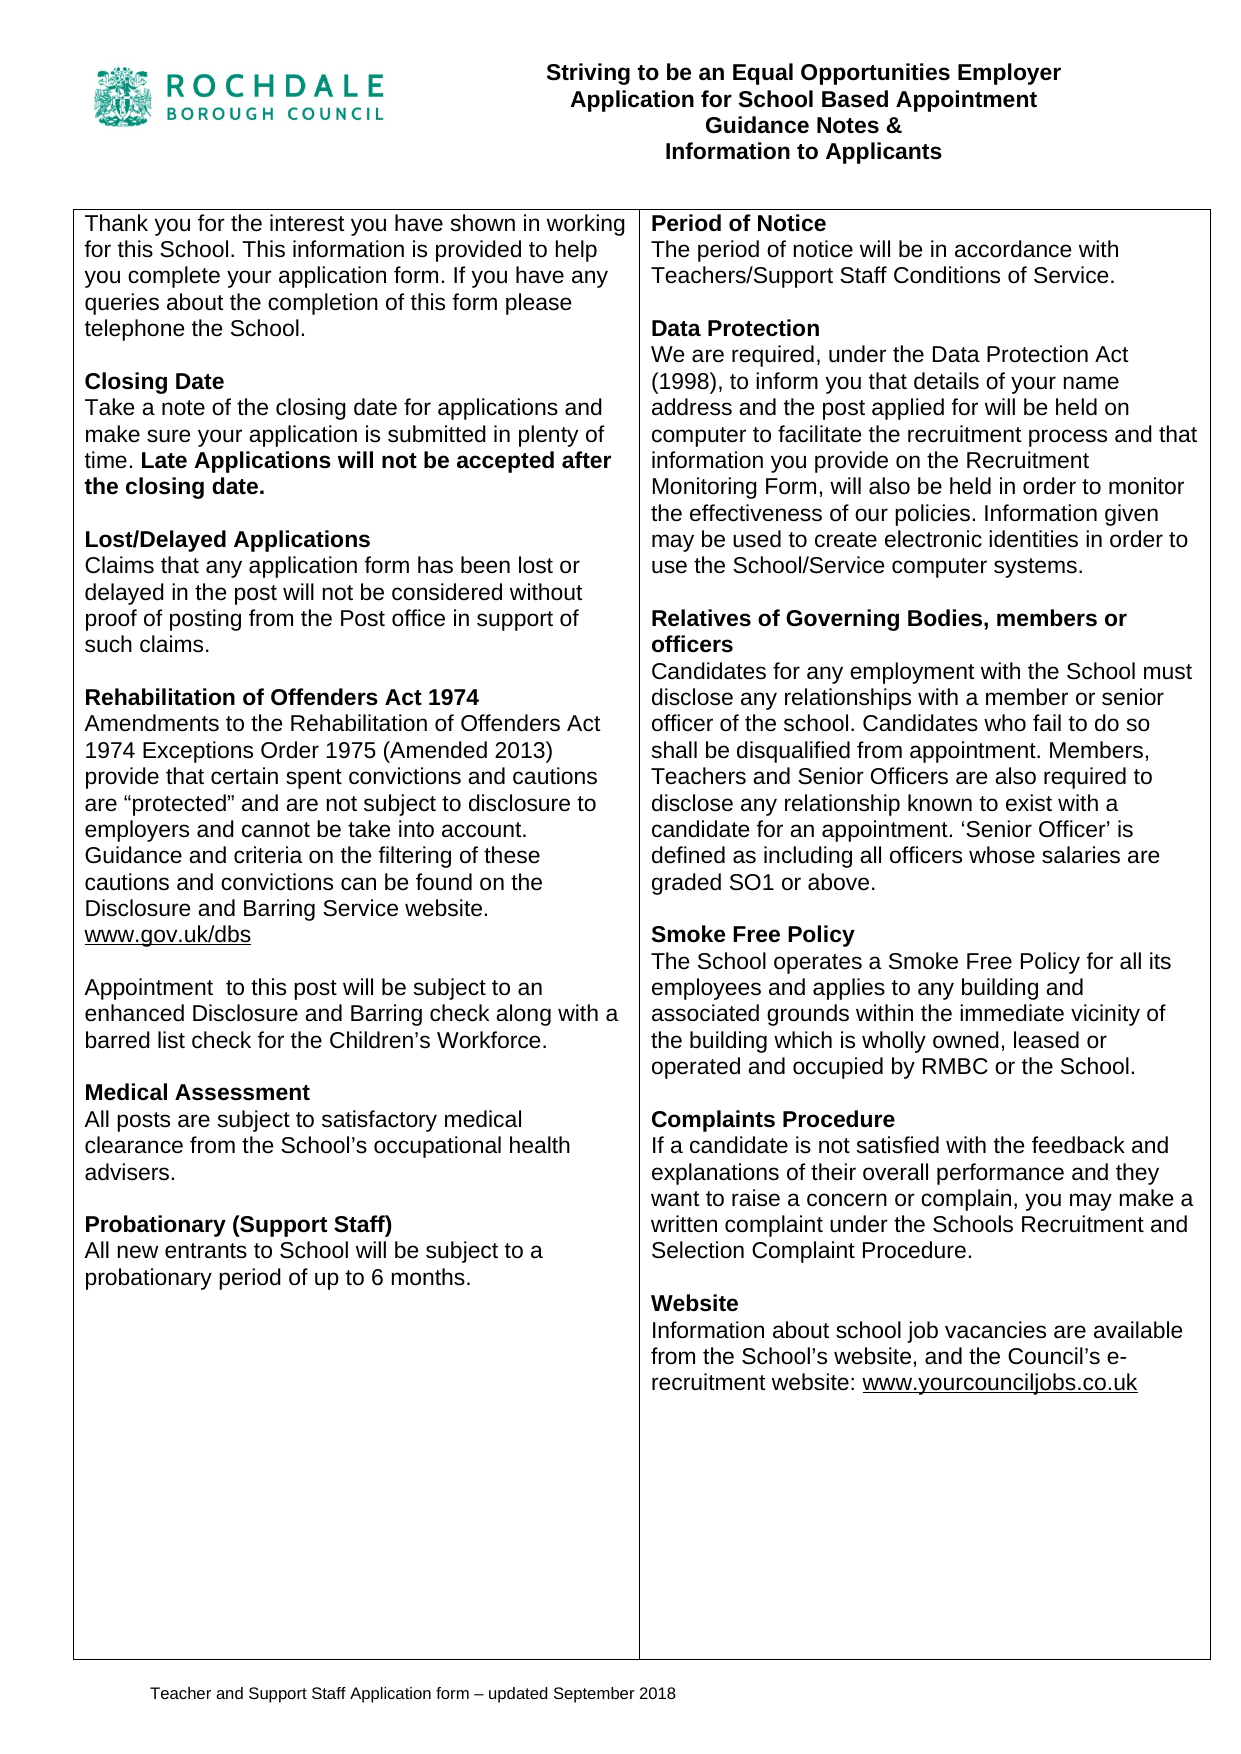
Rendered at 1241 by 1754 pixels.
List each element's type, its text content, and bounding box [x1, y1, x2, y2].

table_header Thank you for the interest you have shown in working for this School. This information is provided to help you complete your application form. If you have any queries about the completion of this form please telephone the School. Closing Date Take a note of the closing date for applications and make sure your application is submitted in plenty of time. Late Applications will not be accepted after the closing date. Lost/Delayed Applications Claims that any application form has been lost or delayed in the post will not be considered without proof of posting from the Post office in support of such claims. Rehabilitation of Offenders Act 1974 Amendments to the Rehabilitation of Offenders Act 1974 Exceptions Order 1975 (Amended 2013) provide that certain spent convictions and cautions are “protected” and are not subject to disclosure to employers and cannot be take into account. Guidance and criteria on the filtering of these cautions and convictions can be found on the Disclosure and Barring Service website. www.gov.uk/dbs Appointment to this post will be subject to an enhanced Disclosure and Barring check along with a barred list check for the Children’s Workforce. Medical Assessment All posts are subject to satisfactory medical clearance from the School’s occupational health advisers. Probationary (Support Staff) All new entrants to School will be subject to a probationary period of up to 6 months. [74, 210, 639, 1659]
table_header Striving to be an Equal Opportunities Employer Application for School Based Appointment Guidance Notes & Information to Applicants [398, 59, 1210, 209]
table_header Period of Notice The period of notice will be in accordance with Teachers/Support Staff Conditions of Service. Data Protection We are required, under the Data Protection Act (1998), to inform you that details of your name address and the post applied for will be held on computer to facilitate the recruitment process and that information you provide on the Recruitment Monitoring Form, will also be held in order to monitor the effectiveness of our policies. Information given may be used to create electronic identities in order to use the School/Service computer systems. Relatives of Governing Bodies, members or officers Candidates for any employment with the School must disclose any relationships with a member or senior officer of the school. Candidates who fail to do so shall be disqualified from appointment. Members, Teachers and Senior Officers are also required to disclose any relationship known to exist with a candidate for an appointment. ‘Senior Officer’ is defined as including all officers whose salaries are graded SO1 or above. Smoke Free Policy The School operates a Smoke Free Policy for all its employees and applies to any building and associated grounds within the immediate vicinity of the building which is wholly owned, leased or operated and occupied by RMBC or the School. Complaints Procedure If a candidate is not satisfied with the feedback and explanations of their overall performance and they want to raise a concern or complain, you may make a written complaint under the Schools Recruitment and Selection Complaint Procedure. Website Information about school job vacancies are available from the School’s website, and the Council’s e-recruitment website: www.yourcounciljobs.co.uk [640, 210, 1210, 1659]
picture [83, 59, 394, 134]
table_header [73, 59, 397, 209]
